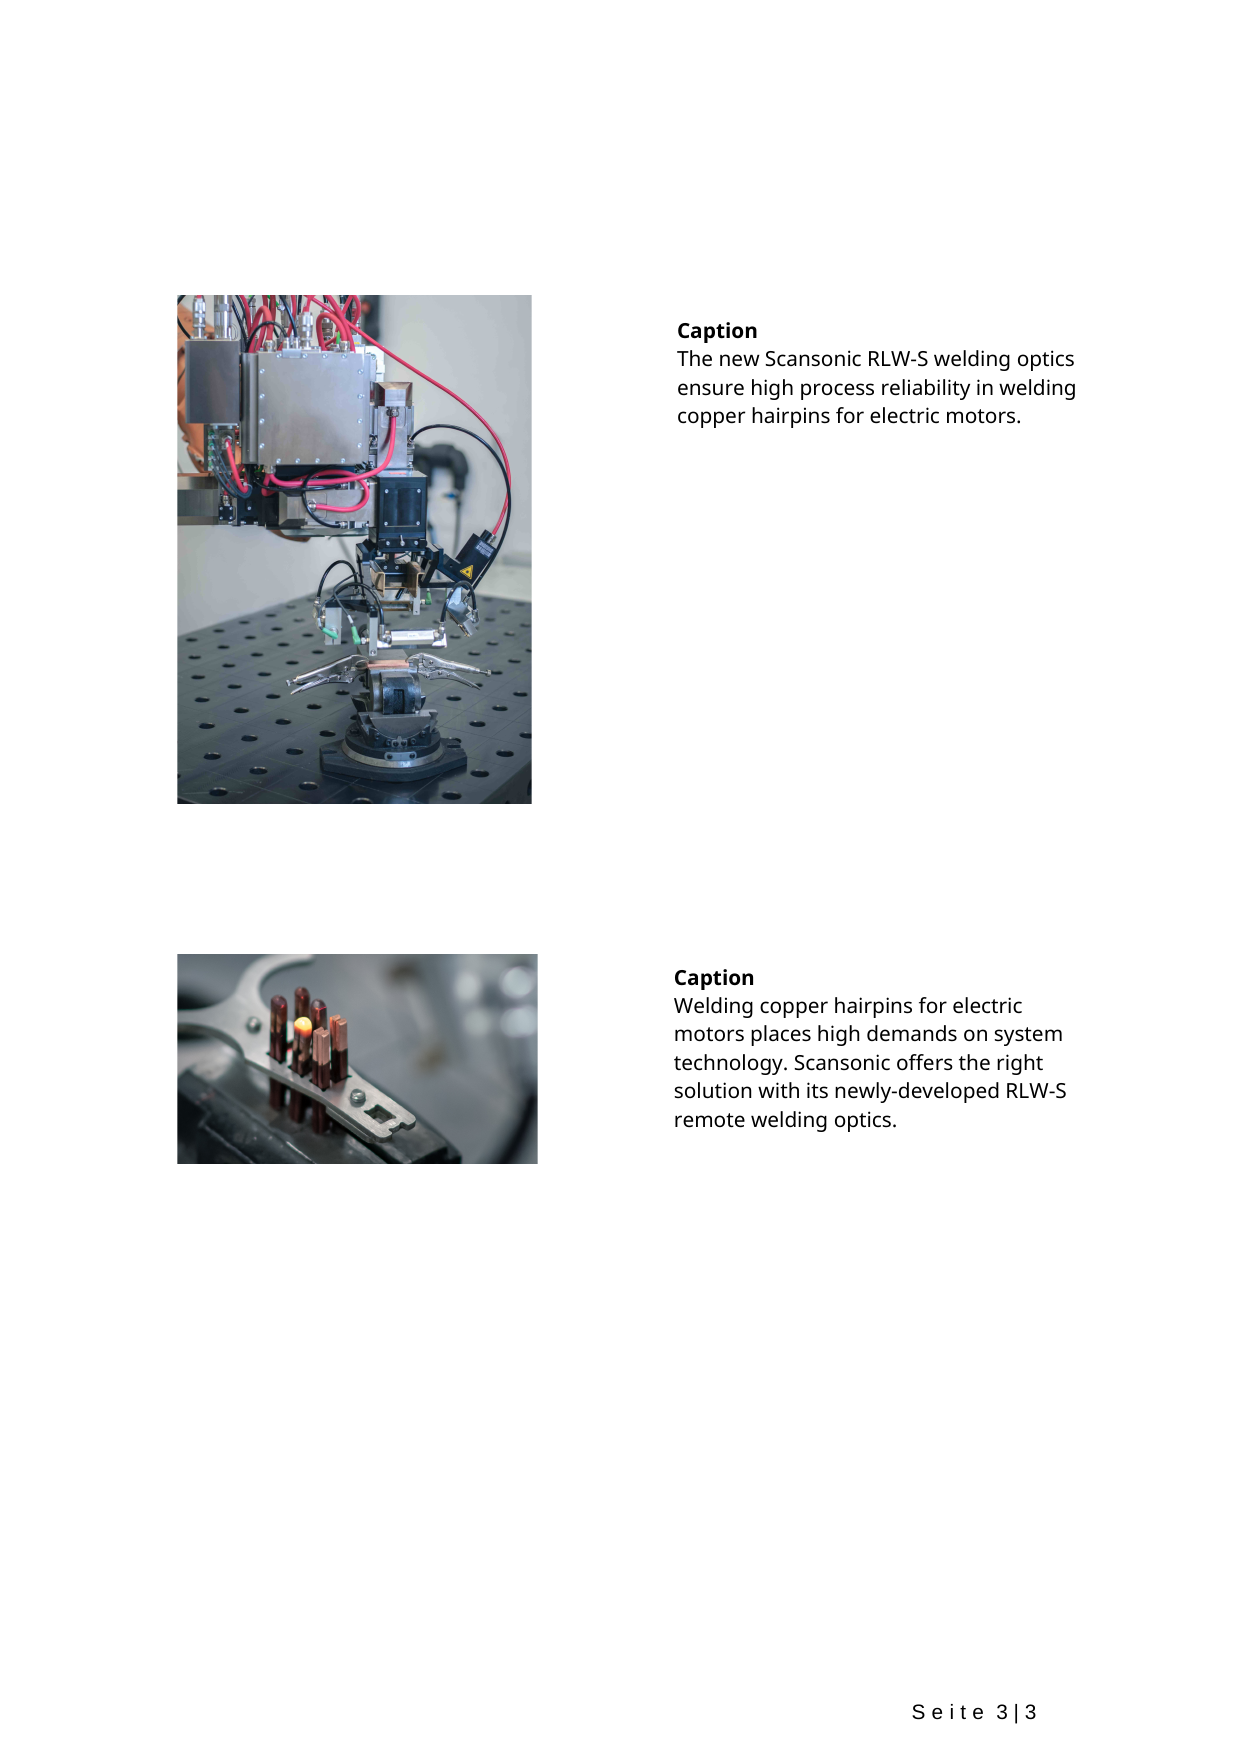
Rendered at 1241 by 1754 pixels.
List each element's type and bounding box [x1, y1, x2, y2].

picture [177, 954, 538, 1164]
picture [177, 295, 532, 804]
